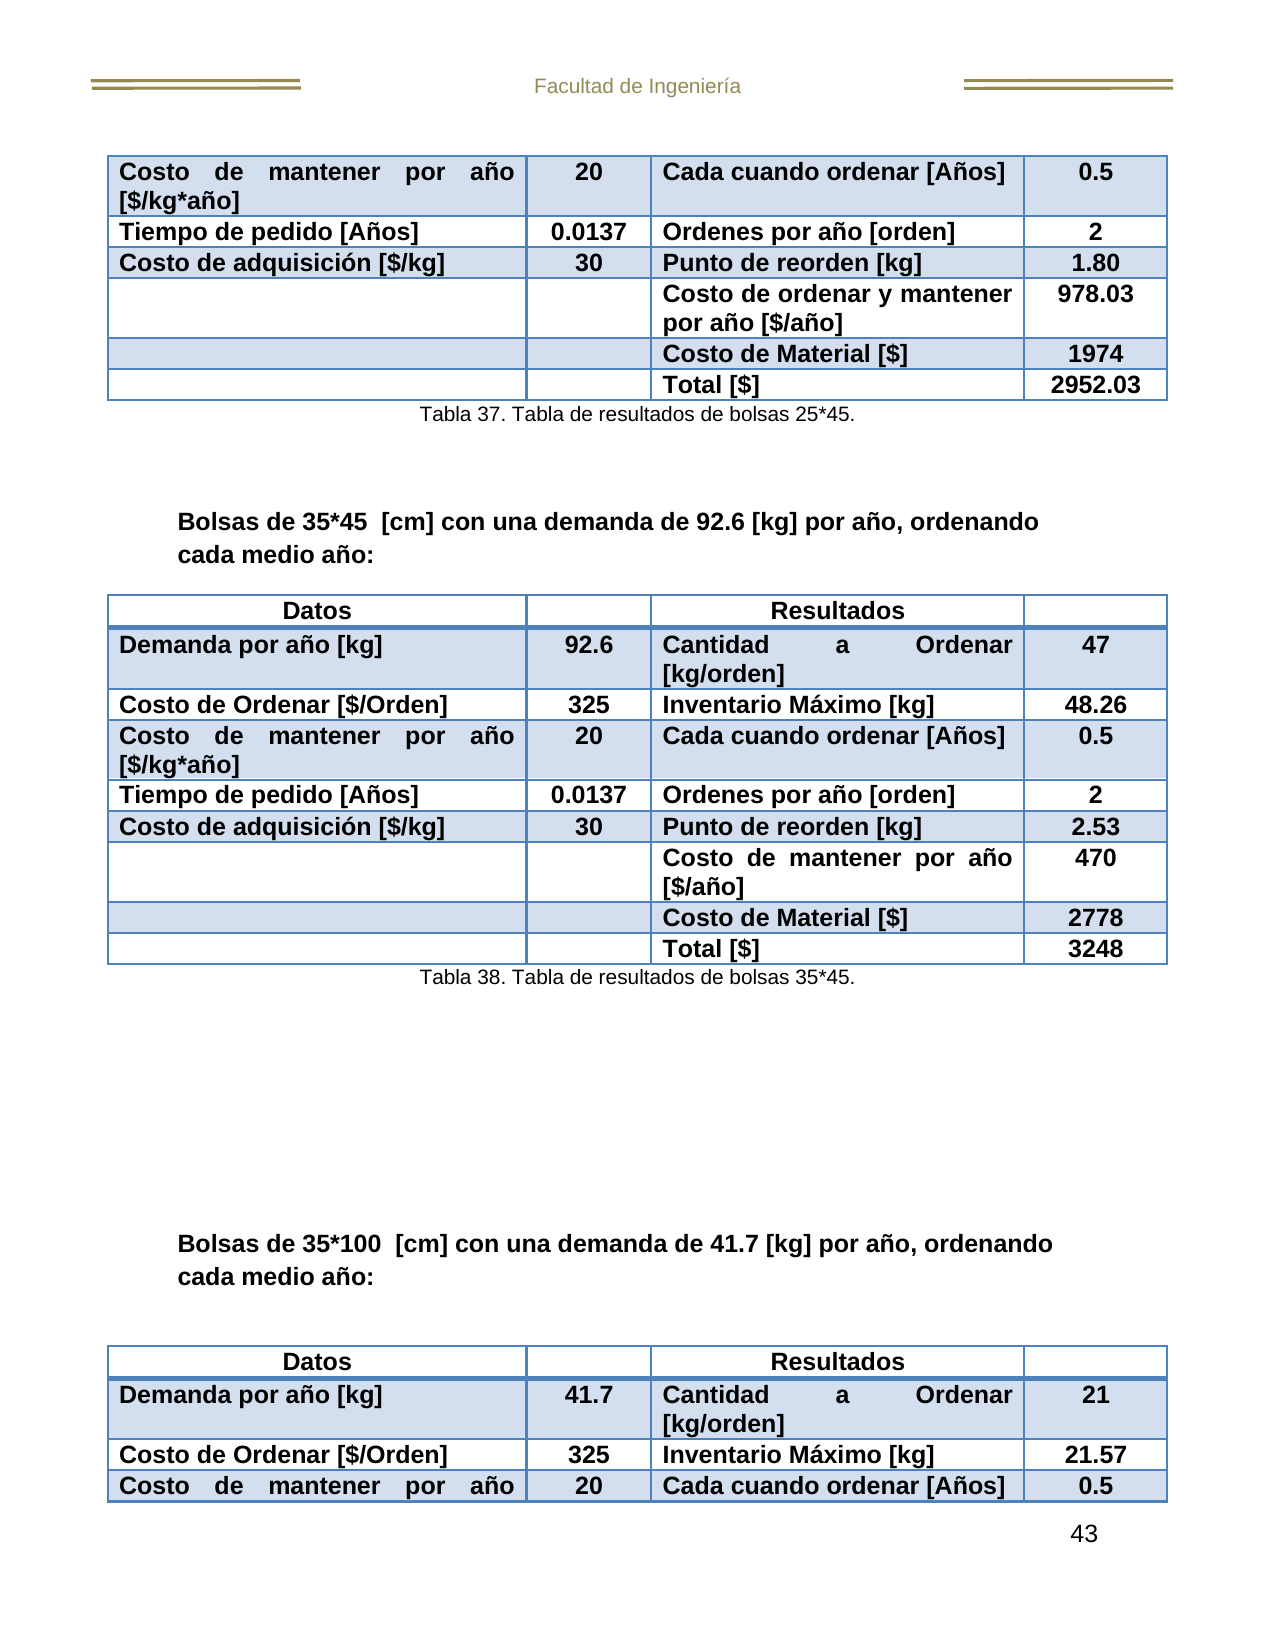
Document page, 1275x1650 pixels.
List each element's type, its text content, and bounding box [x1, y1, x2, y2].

table_cell 0.5 [1025, 157, 1166, 215]
table_cell 1.80 [1025, 248, 1166, 277]
table_cell Cada cuando ordenar [Años] [652, 157, 1023, 215]
table_cell 0.5 [1025, 1471, 1166, 1500]
table_header [528, 596, 650, 625]
table_cell 48.26 [1025, 690, 1166, 719]
table_cell 21.57 [1025, 1440, 1166, 1469]
table_cell Costo de mantener por año [$/kg*año] [109, 721, 525, 778]
table_cell Costo de Material [$] [652, 903, 1023, 932]
table_cell 470 [1025, 843, 1166, 901]
text Tabla 38. Tabla de resultados de bolsas 35*45. [177, 965, 1098, 989]
table_cell Punto de reorden [kg] [652, 248, 1023, 277]
table_cell Costo de mantener por año [$/año] [652, 843, 1023, 901]
table_cell 47 [1025, 630, 1166, 688]
table_cell 2 [1025, 217, 1166, 246]
table_cell Inventario Máximo [kg] [652, 690, 1023, 719]
table_cell [528, 843, 650, 901]
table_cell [109, 1471, 525, 1500]
table_cell 2952.03 [1025, 370, 1166, 399]
table_cell 2.53 [1025, 812, 1166, 841]
table_cell 325 [528, 690, 650, 719]
table_cell Costo de adquisición [$/kg] [109, 812, 525, 841]
table_cell Ordenes por año [orden] [652, 781, 1023, 810]
table_cell Cantidad a Ordenar [kg/orden] [652, 630, 1023, 688]
table_cell 3248 [1025, 934, 1166, 963]
table_cell [528, 903, 650, 932]
table_cell 2 [1025, 781, 1166, 810]
table_cell Cada cuando ordenar [Años] [652, 721, 1023, 778]
table_cell 0.0137 [528, 217, 650, 246]
table_cell 0.0137 [528, 781, 650, 810]
table_header Datos [109, 596, 525, 625]
table_cell 21 [1025, 1381, 1166, 1438]
table_cell Cantidad a Ordenar [kg/orden] [652, 1381, 1023, 1438]
table_cell 30 [528, 248, 650, 277]
table_header [1025, 596, 1166, 625]
table_cell [109, 339, 525, 368]
table_header Datos [109, 1347, 525, 1376]
table_cell Costo de mantener por año [$/kg*año] [109, 157, 525, 215]
table_cell Costo de adquisición [$/kg] [109, 248, 525, 277]
table_cell 92.6 [528, 630, 650, 688]
table_cell Ordenes por año [orden] [652, 217, 1023, 246]
table_cell Demanda por año [kg] [109, 1381, 525, 1438]
table_cell 0.5 [1025, 721, 1166, 778]
table_cell [528, 370, 650, 399]
table_cell [109, 934, 525, 963]
table_cell Punto de reorden [kg] [652, 812, 1023, 841]
table_cell 325 [528, 1440, 650, 1469]
table_cell Costo de Ordenar [$/Orden] [109, 1440, 525, 1469]
table_cell 30 [528, 812, 650, 841]
table_header Resultados [652, 1347, 1023, 1376]
table_cell [109, 279, 525, 337]
table_header [528, 1347, 650, 1376]
table_cell Costo de Material [$] [652, 339, 1023, 368]
table_cell 20 [528, 1471, 650, 1500]
table_cell Inventario Máximo [kg] [652, 1440, 1023, 1469]
table_cell Costo de Ordenar [$/Orden] [109, 690, 525, 719]
table_cell 41.7 [528, 1381, 650, 1438]
table_cell [528, 934, 650, 963]
table_cell 20 [528, 721, 650, 778]
table_cell [109, 843, 525, 901]
table_cell [528, 279, 650, 337]
table_header [1025, 1347, 1166, 1376]
table_cell 20 [528, 157, 650, 215]
table_cell 978.03 [1025, 279, 1166, 337]
text Bolsas de 35*45 [cm] con una demanda de 92.6 [kg] por año, ordenando cada medio año: [177, 507, 1098, 569]
table_cell [109, 370, 525, 399]
table_header Resultados [652, 596, 1023, 625]
table_cell Demanda por año [kg] [109, 630, 525, 688]
text Bolsas de 35*100 [cm] con una demanda de 41.7 [kg] por año, ordenando cada medio año: [177, 1229, 1098, 1291]
table_cell Tiempo de pedido [Años] [109, 217, 525, 246]
table_cell Tiempo de pedido [Años] [109, 781, 525, 810]
table_cell [528, 339, 650, 368]
table_cell 2778 [1025, 903, 1166, 932]
table_cell 1974 [1025, 339, 1166, 368]
table_cell Total [$] [652, 934, 1023, 963]
table_cell Costo de ordenar y mantener por año [$/año] [652, 279, 1023, 337]
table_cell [652, 1471, 1023, 1500]
text Tabla 37. Tabla de resultados de bolsas 25*45. [177, 401, 1098, 425]
table_cell Total [$] [652, 370, 1023, 399]
table_cell [109, 903, 525, 932]
